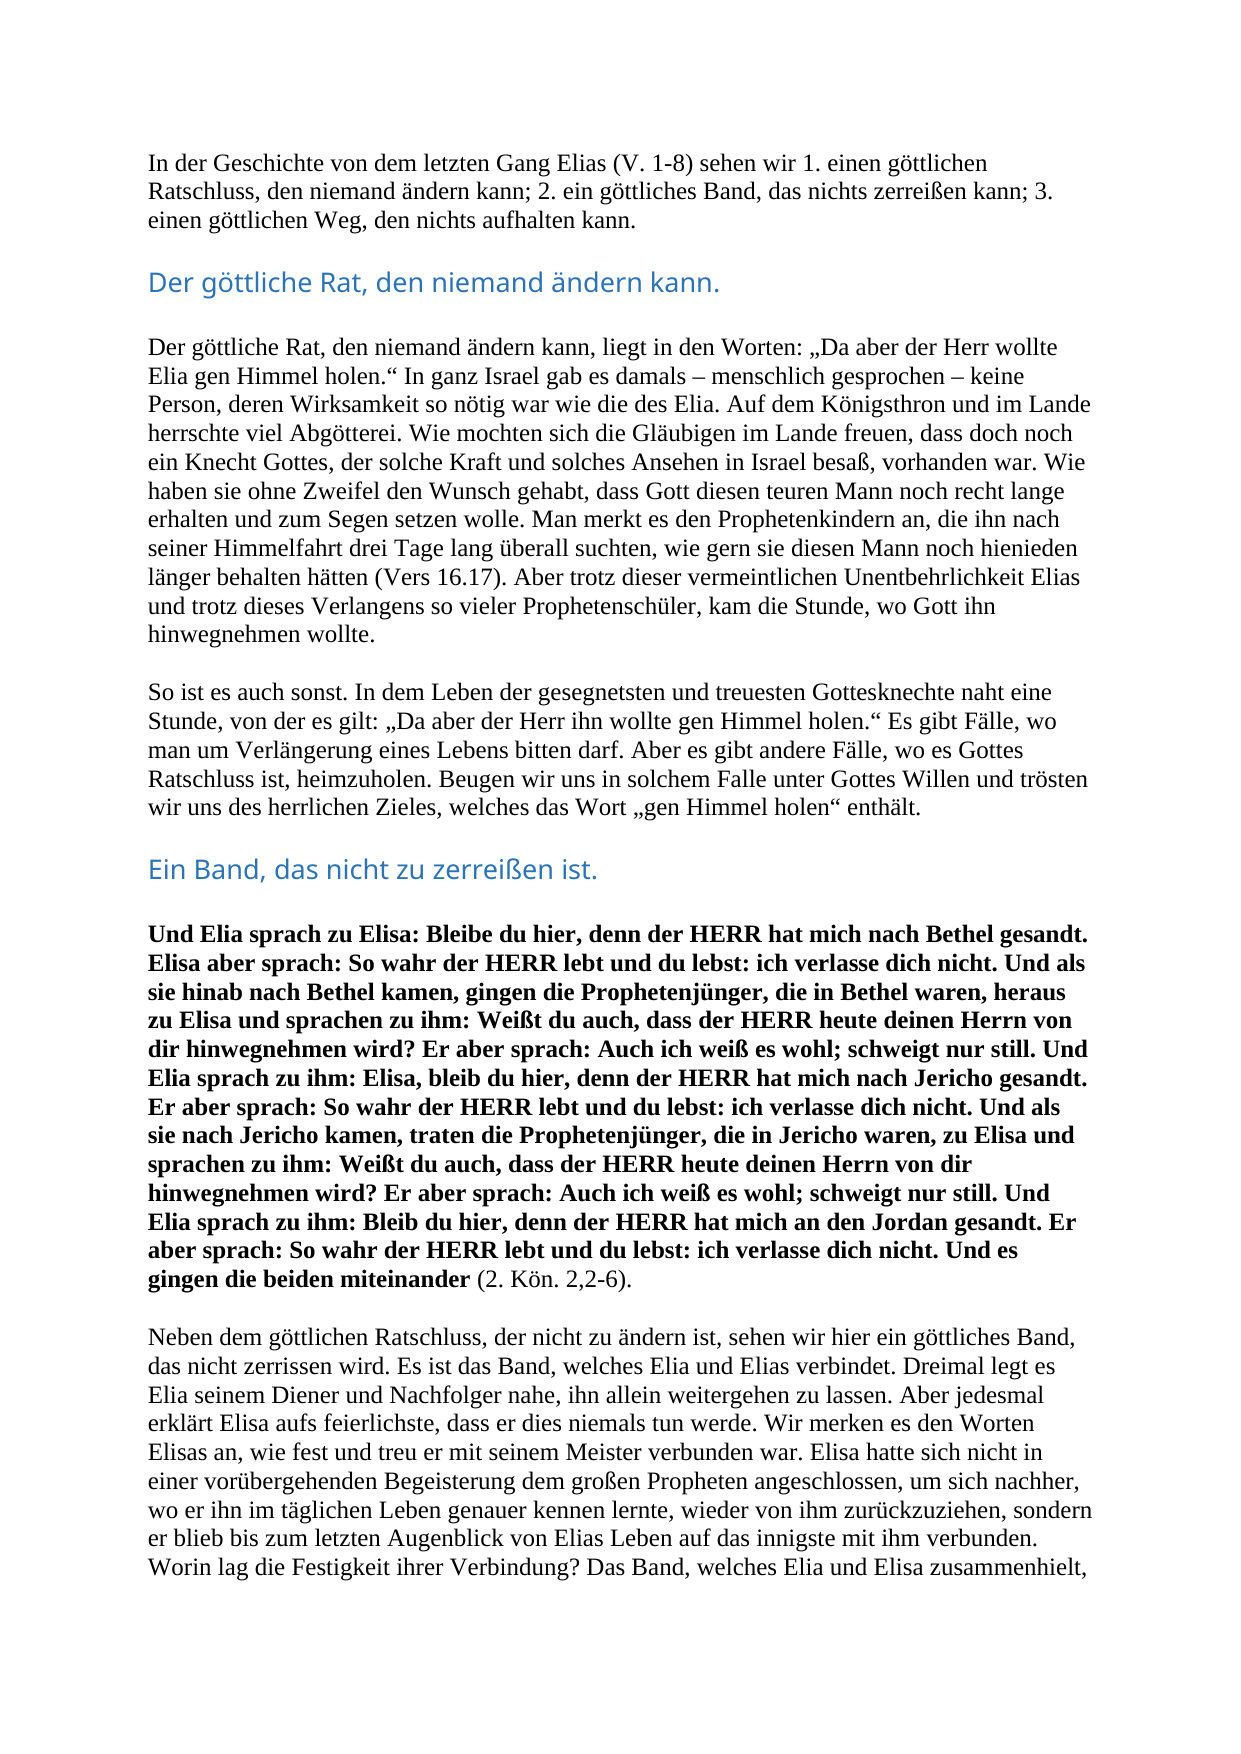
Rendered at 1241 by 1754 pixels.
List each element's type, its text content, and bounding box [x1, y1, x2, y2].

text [148, 1568, 1093, 1625]
subtitle Der letzte Gang Elias. [148, 234, 1093, 277]
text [148, 148, 1093, 205]
subtitle Ein Band, das nicht zu zerreißen ist. [148, 1096, 1093, 1133]
text Und Elia sprach zu Elisa: Bleibe du hier, denn der HERR hat mich nach Bethel gesandt. Elisa aber sprach: So wahr der HERR lebt und du lebst: ich verlasse dich nicht. Und als sie hinab nach Bethel kamen, gingen die Prophetenjünger, die in Bethel waren, heraus zu Elisa und sprachen zu ihm: Weißt du auch, dass der HERR heute deinen Herrn von dir hinwegnehmen wird? Er aber sprach: Auch ich weiß es wohl; schweigt nur still. Und Elia sprach zu ihm: Elisa, bleib du hier, denn der HERR hat mich nach Jericho gesandt. Er aber sprach: So wahr der HERR lebt und du lebst: ich verlasse dich nicht. Und als sie nach Jericho kamen, traten die Prophetenjünger, die in Jericho waren, zu Elisa und sprachen zu ihm: Weißt du auch, dass der HERR heute deinen Herrn von dir hinwegnehmen wird? Er aber sprach: Auch ich weiß es wohl; schweigt nur still. Und Elia sprach zu ihm: Bleib du hier, denn der HERR hat mich an den Jordan gesandt. Er aber sprach: So wahr der HERR lebt und du lebst: ich verlasse dich nicht. Und es gingen die beiden miteinander (2. Kön. 2,2-6). [148, 1165, 1093, 1539]
text In der Geschichte von dem letzten Gang Elias (V. 1-8) sehen wir 1. einen göttlichen Ratschluss, den niemand ändern kann; 2. ein göttliches Band, das nichts zerreißen kann; 3. einen göttlichen Weg, den nichts aufhalten kann. [148, 393, 1093, 479]
text So ist es auch sonst. In dem Leben der gesegnetsten und treuesten Gottesknechte naht eine Stunde, von der es gilt: „Da aber der Herr ihn wollte gen Himmel holen.“ Es gibt Fälle, wo man um Verlängerung eines Lebens bitten darf. Aber es gibt andere Fälle, wo es Gottes Ratschluss ist, heimzuholen. Beugen wir uns in solchem Falle unter Gottes Willen und trösten wir uns des herrlichen Zieles, welches das Wort „gen Himmel holen“ enthält. [148, 923, 1093, 1067]
text Der göttliche Rat, den niemand ändern kann, liegt in den Worten: „Da aber der Herr wollte Elia gen Himmel holen.“ In ganz Israel gab es damals – menschlich gesprochen – keine Person, deren Wirksamkeit so nötig war wie die des Elia. Auf dem Königsthron und im Lande herrschte viel Abgötterei. Wie mochten sich die Gläubigen im Lande freuen, dass doch noch ein Knecht Gottes, der solche Kraft und solches Ansehen in Israel besaß, vorhanden war. Wie haben sie ohne Zweifel den Wunsch gehabt, dass Gott diesen teuren Mann noch recht lange erhalten und zum Segen setzen wolle. Man merkt es den Prophetenkindern an, die ihn nach seiner Himmelfahrt drei Tage lang überall suchten, wie gern sie diesen Mann noch hienieden länger behalten hätten (Vers 16.17). Aber trotz dieser vermeintlichen Unentbehrlichkeit Elias und trotz dieses Verlangens so vieler Prophetenschüler, kam die Stunde, wo Gott ihn hinwegnehmen wollte. [148, 578, 1093, 894]
text Als aber der HERR Elia im Wetter gen Himmel holen wollte, gingen Elia und Elisa von Gilgal weg. (2. Kön. 2,1). [148, 307, 1093, 364]
subtitle Der göttliche Rat, den niemand ändern kann. [148, 509, 1093, 546]
